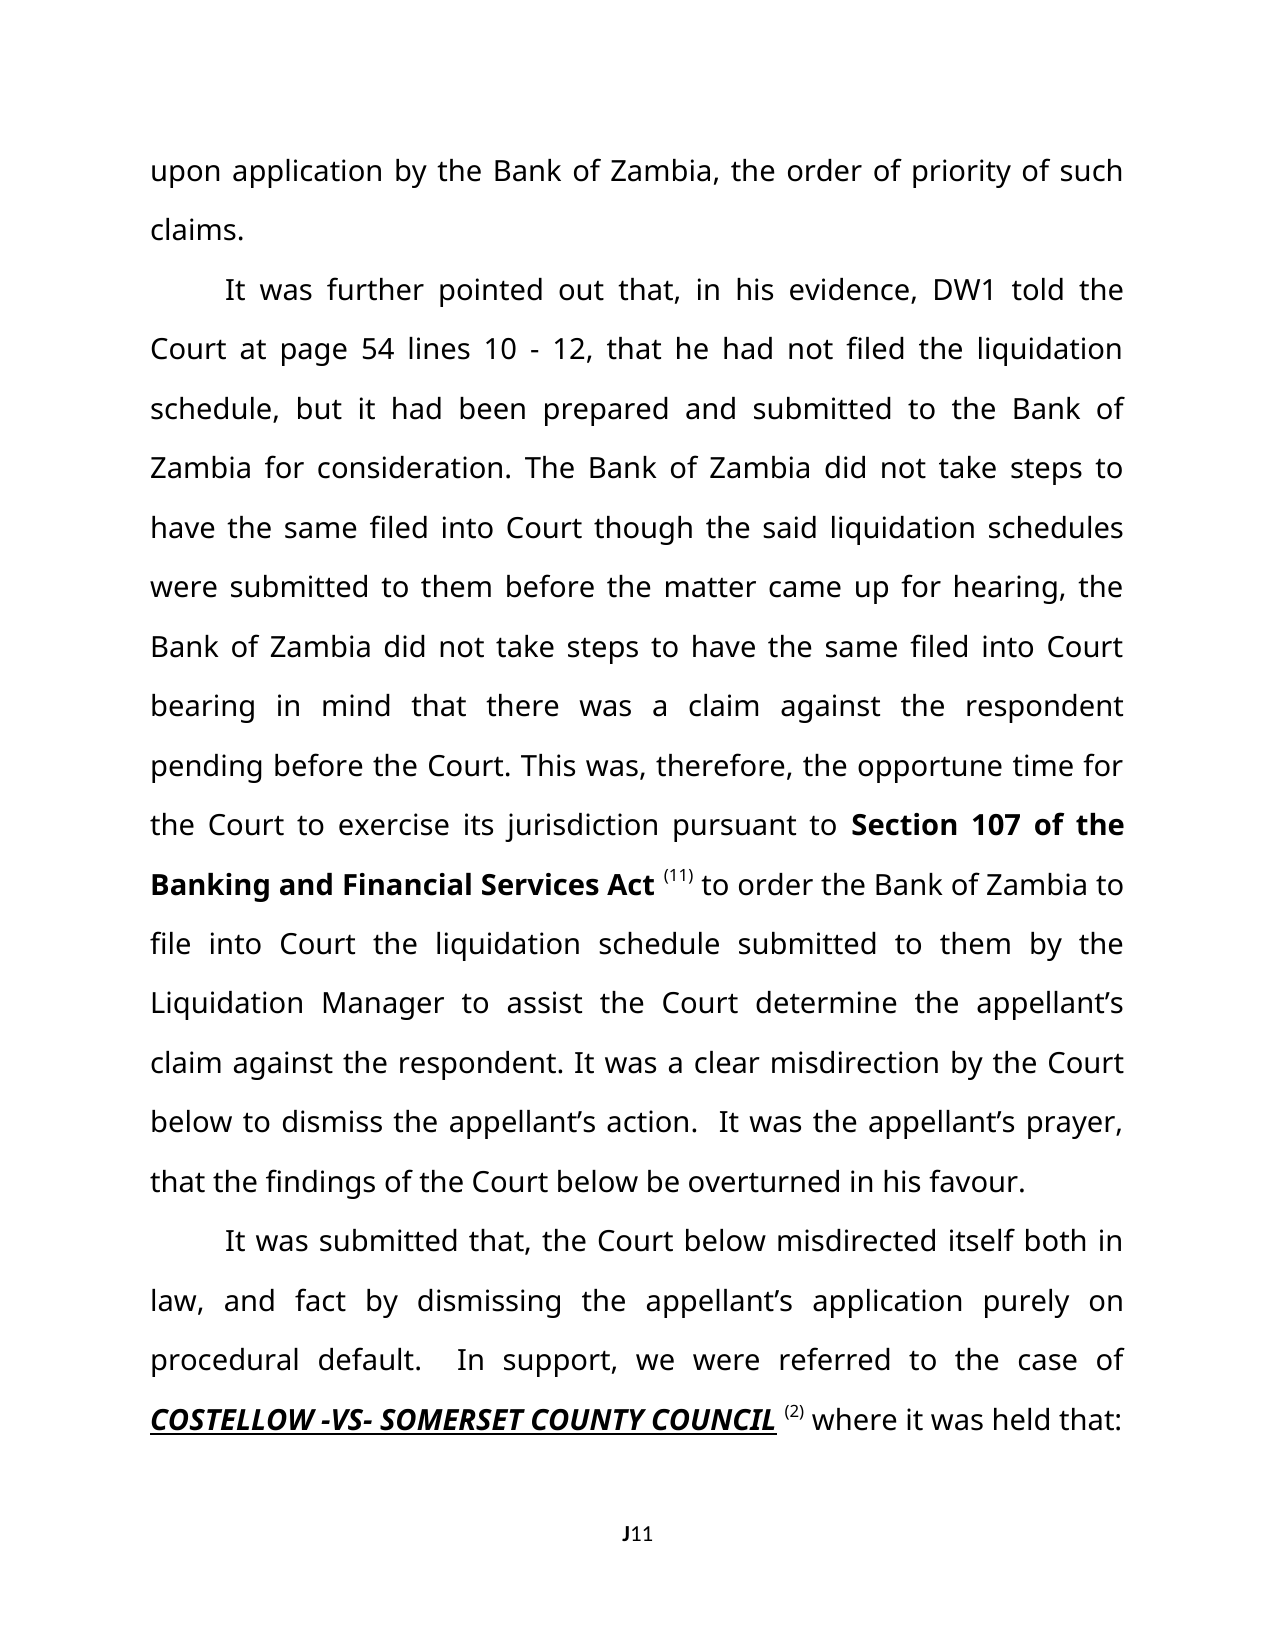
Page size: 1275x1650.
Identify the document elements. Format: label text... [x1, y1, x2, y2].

text It was submitted that, the Court below misdirected itself both in law, and fact by dismissing the appellant’s application purely on procedural default. In support, we were referred to the case of COSTELLOW -VS- SOMERSET COUNTY COUNCIL (2) where it was held that: [150, 1221, 1125, 1439]
text It was further pointed out that, in his evidence, DW1 told the Court at page 54 lines 10 - 12, that he had not filed the liquidation schedule, but it had been prepared and submitted to the Bank of Zambia for consideration. The Bank of Zambia did not take steps to have the same filed into Court though the said liquidation schedules were submitted to them before the matter came up for hearing, the Bank of Zambia did not take steps to have the same filed into Court bearing in mind that there was a claim against the respondent pending before the Court. This was, therefore, the opportune time for the Court to exercise its jurisdiction pursuant to Section 107 of the Banking and Financial Services Act (11) to order the Bank of Zambia to file into Court the liquidation schedule submitted to them by the Liquidation Manager to assist the Court determine the appellant’s claim against the respondent. It was a clear misdirection by the Court below to dismiss the appellant’s action. It was the appellant’s prayer, that the findings of the Court below be overturned in his favour. [150, 269, 1125, 1201]
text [150, 150, 1125, 249]
